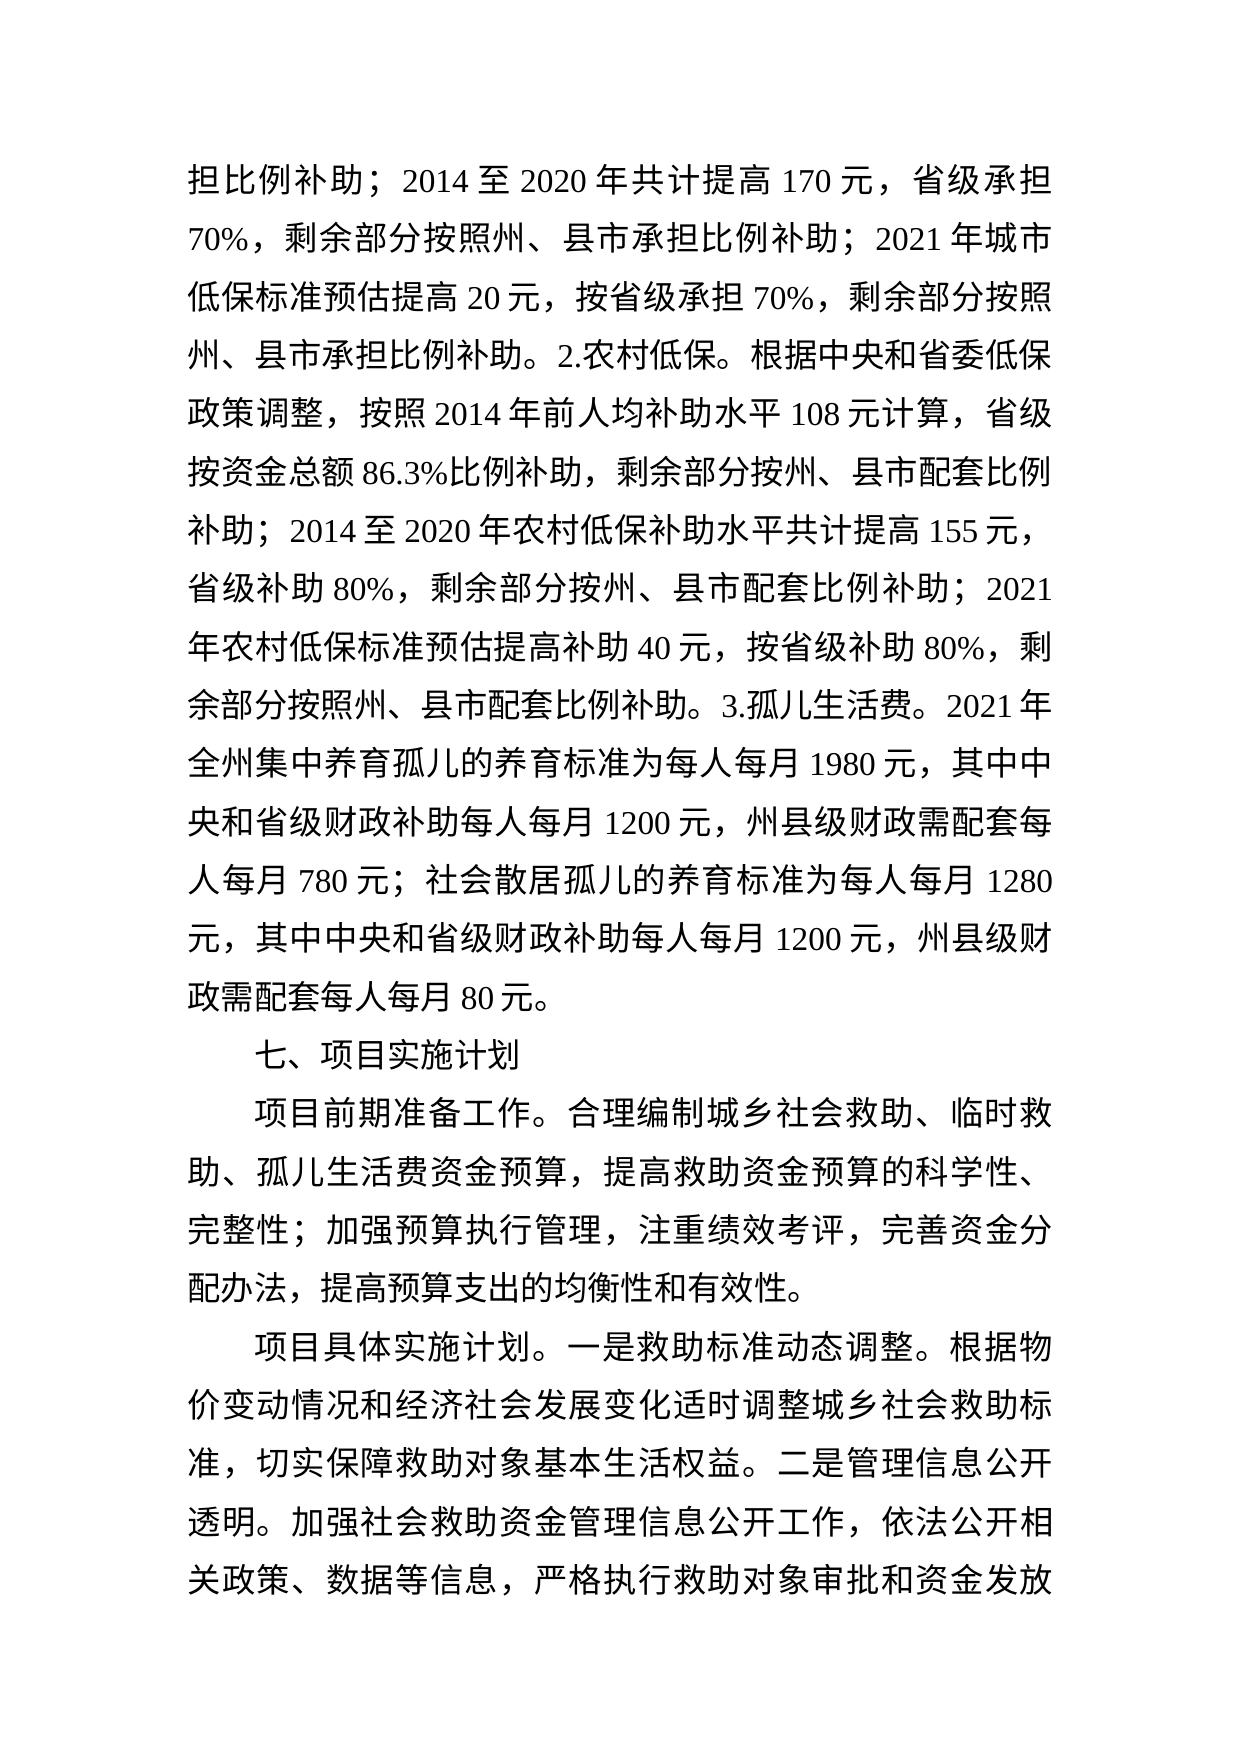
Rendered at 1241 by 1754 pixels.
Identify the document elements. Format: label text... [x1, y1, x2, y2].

text 项目前期准备工作。合理编制城乡社会救助、临时救助、孤儿生活费资金预算，提高救助资金预算的科学性、完整性；加强预算执行管理，注重绩效考评，完善资金分配办法，提高预算支出的均衡性和有效性。 [187, 1079, 1053, 1312]
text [187, 1312, 1053, 1604]
list 七、项目实施计划 [187, 1021, 1053, 1079]
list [187, 146, 1053, 1021]
